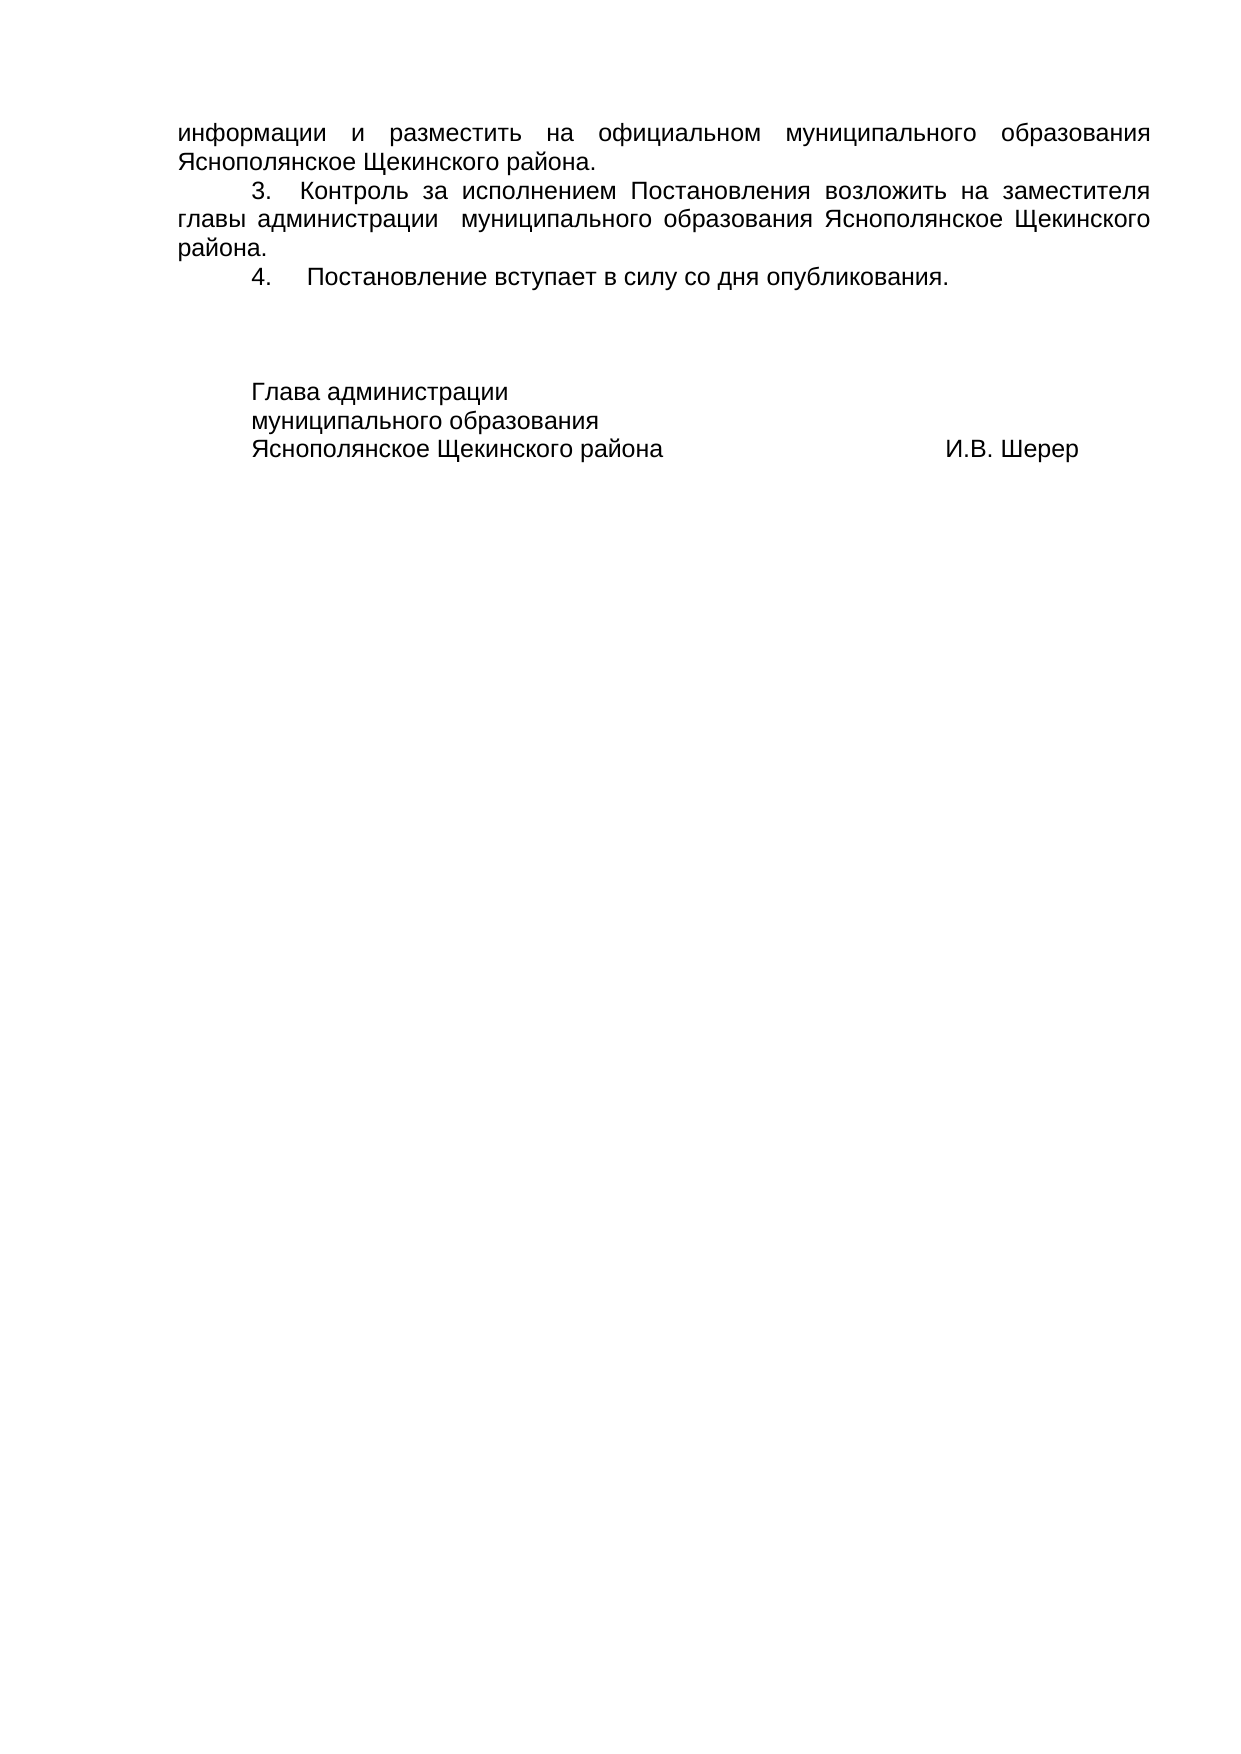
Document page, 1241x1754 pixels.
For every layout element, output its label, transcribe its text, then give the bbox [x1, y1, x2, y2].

text 4. Постановление вступает в силу со дня опубликования. [177, 262, 1152, 291]
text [177, 118, 1152, 176]
text муниципального образования [177, 406, 1152, 434]
text Глава администрации [177, 377, 1152, 406]
text 3. Контроль за исполнением Постановления возложить на заместителя главы администрации муниципального образования Яснополянское Щекинского района. [177, 176, 1152, 262]
text Яснополянское Щекинского района И.В. Шерер [177, 434, 1152, 463]
